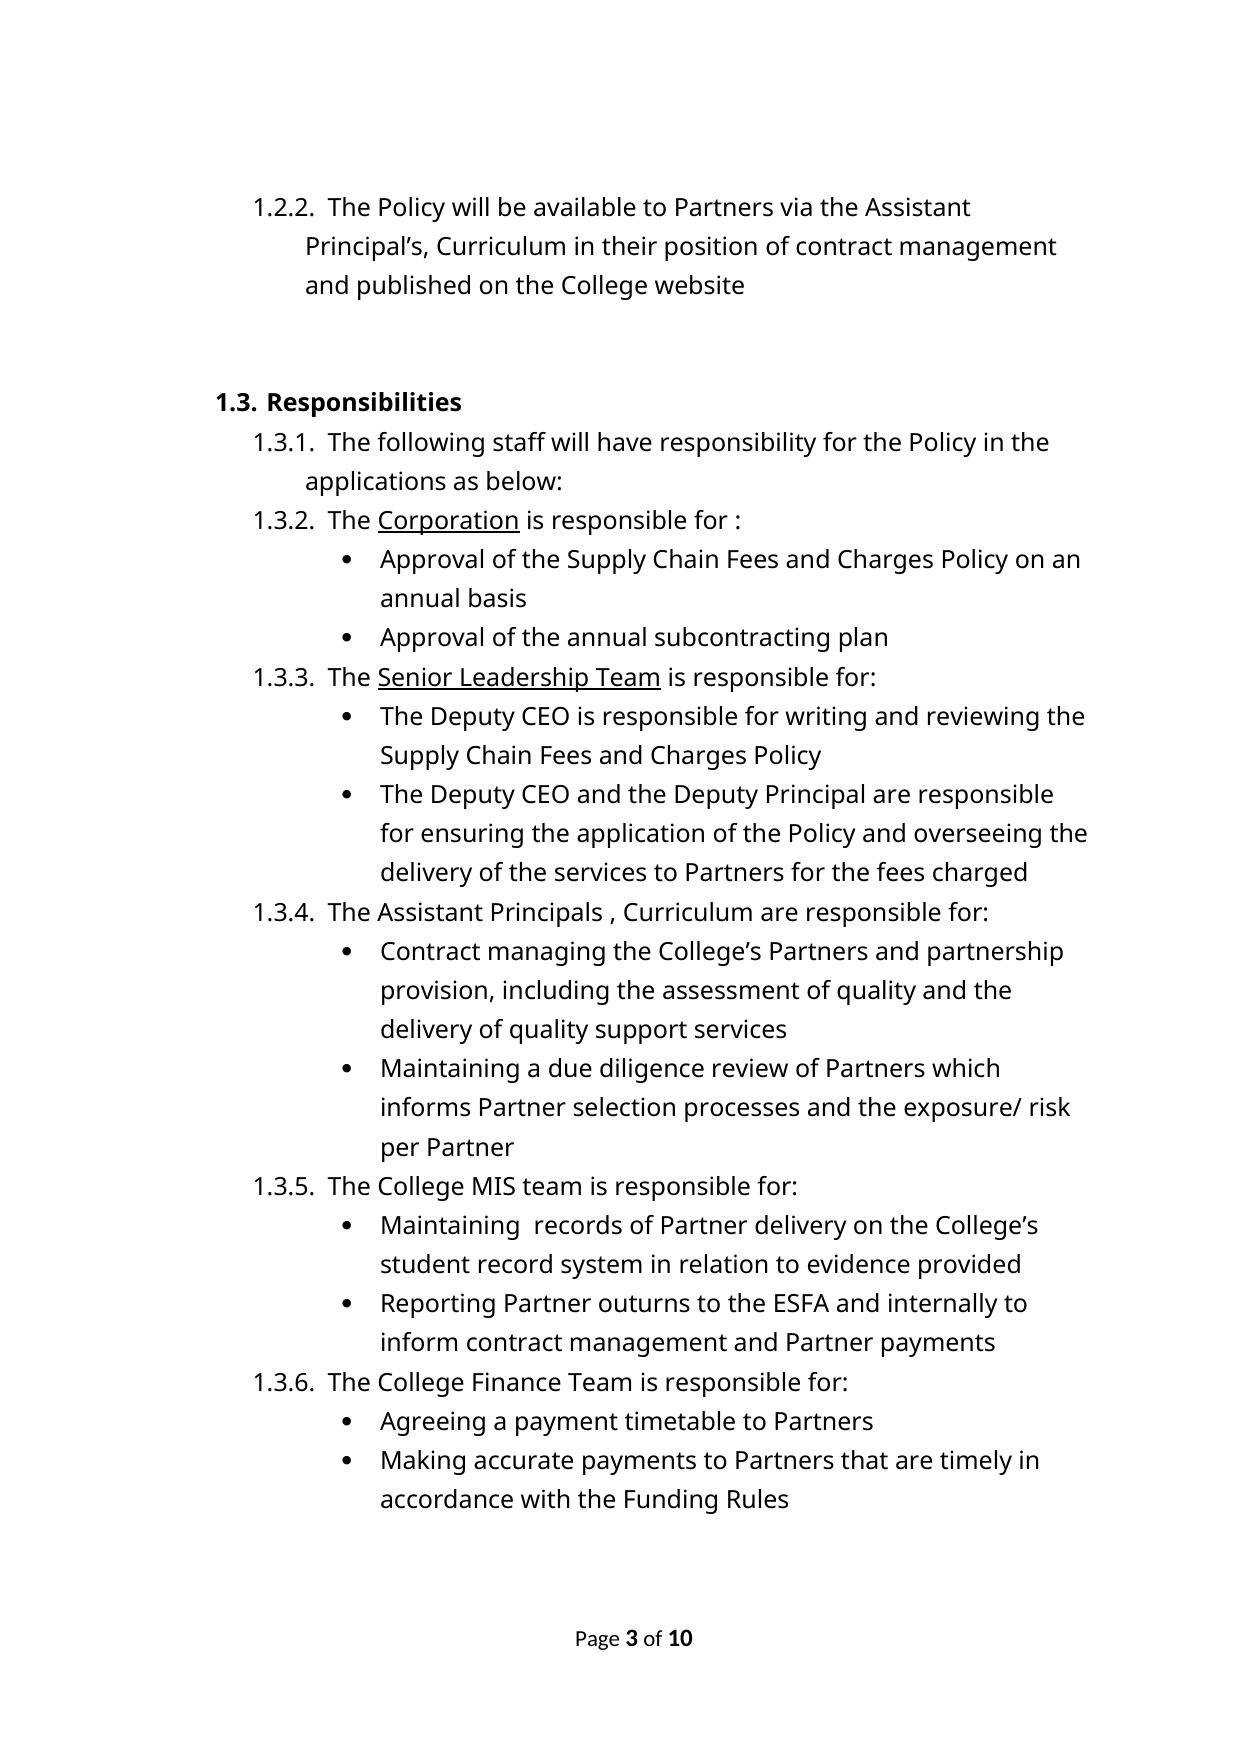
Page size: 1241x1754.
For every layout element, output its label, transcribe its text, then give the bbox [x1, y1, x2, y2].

list Contract managing the College’s Partners and partnership provision, including the assessment of quality and the delivery of quality support services [342, 933, 1090, 1046]
list The Senior Leadership Team is responsible for: [252, 659, 1090, 693]
list Making accurate payments to Partners that are timely in accordance with the Funding Rules [342, 1442, 1090, 1516]
list The Assistant Principals , Curriculum are responsible for: [252, 894, 1090, 928]
list The Corporation is responsible for : [252, 502, 1090, 537]
list Reporting Partner outurns to the ESFA and internally to inform contract management and Partner payments [342, 1286, 1090, 1359]
list Maintaining a due diligence review of Partners which informs Partner selection processes and the exposure/ risk per Partner [342, 1051, 1090, 1163]
list The Deputy CEO is responsible for writing and reviewing the Supply Chain Fees and Charges Policy [342, 698, 1090, 772]
list The Policy will be available to Partners via the Assistant Principal’s, Curriculum in their position of contract management and published on the College website [252, 189, 1090, 302]
list Agreeing a payment timetable to Partners [342, 1403, 1090, 1437]
list Maintaining records of Partner delivery on the College’s student record system in relation to evidence provided [342, 1207, 1090, 1281]
list The College Finance Team is responsible for: [252, 1364, 1090, 1398]
list Responsibilities [215, 385, 1090, 419]
list The Deputy CEO and the Deputy Principal are responsible for ensuring the application of the Policy and overseeing the delivery of the services to Partners for the fees charged [342, 777, 1090, 889]
list The College MIS team is responsible for: [252, 1168, 1090, 1202]
list Approval of the Supply Chain Fees and Charges Policy on an annual basis [342, 542, 1090, 615]
list Approval of the annual subcontracting plan [342, 620, 1090, 654]
list The following staff will have responsibility for the Policy in the applications as below: [252, 424, 1090, 497]
